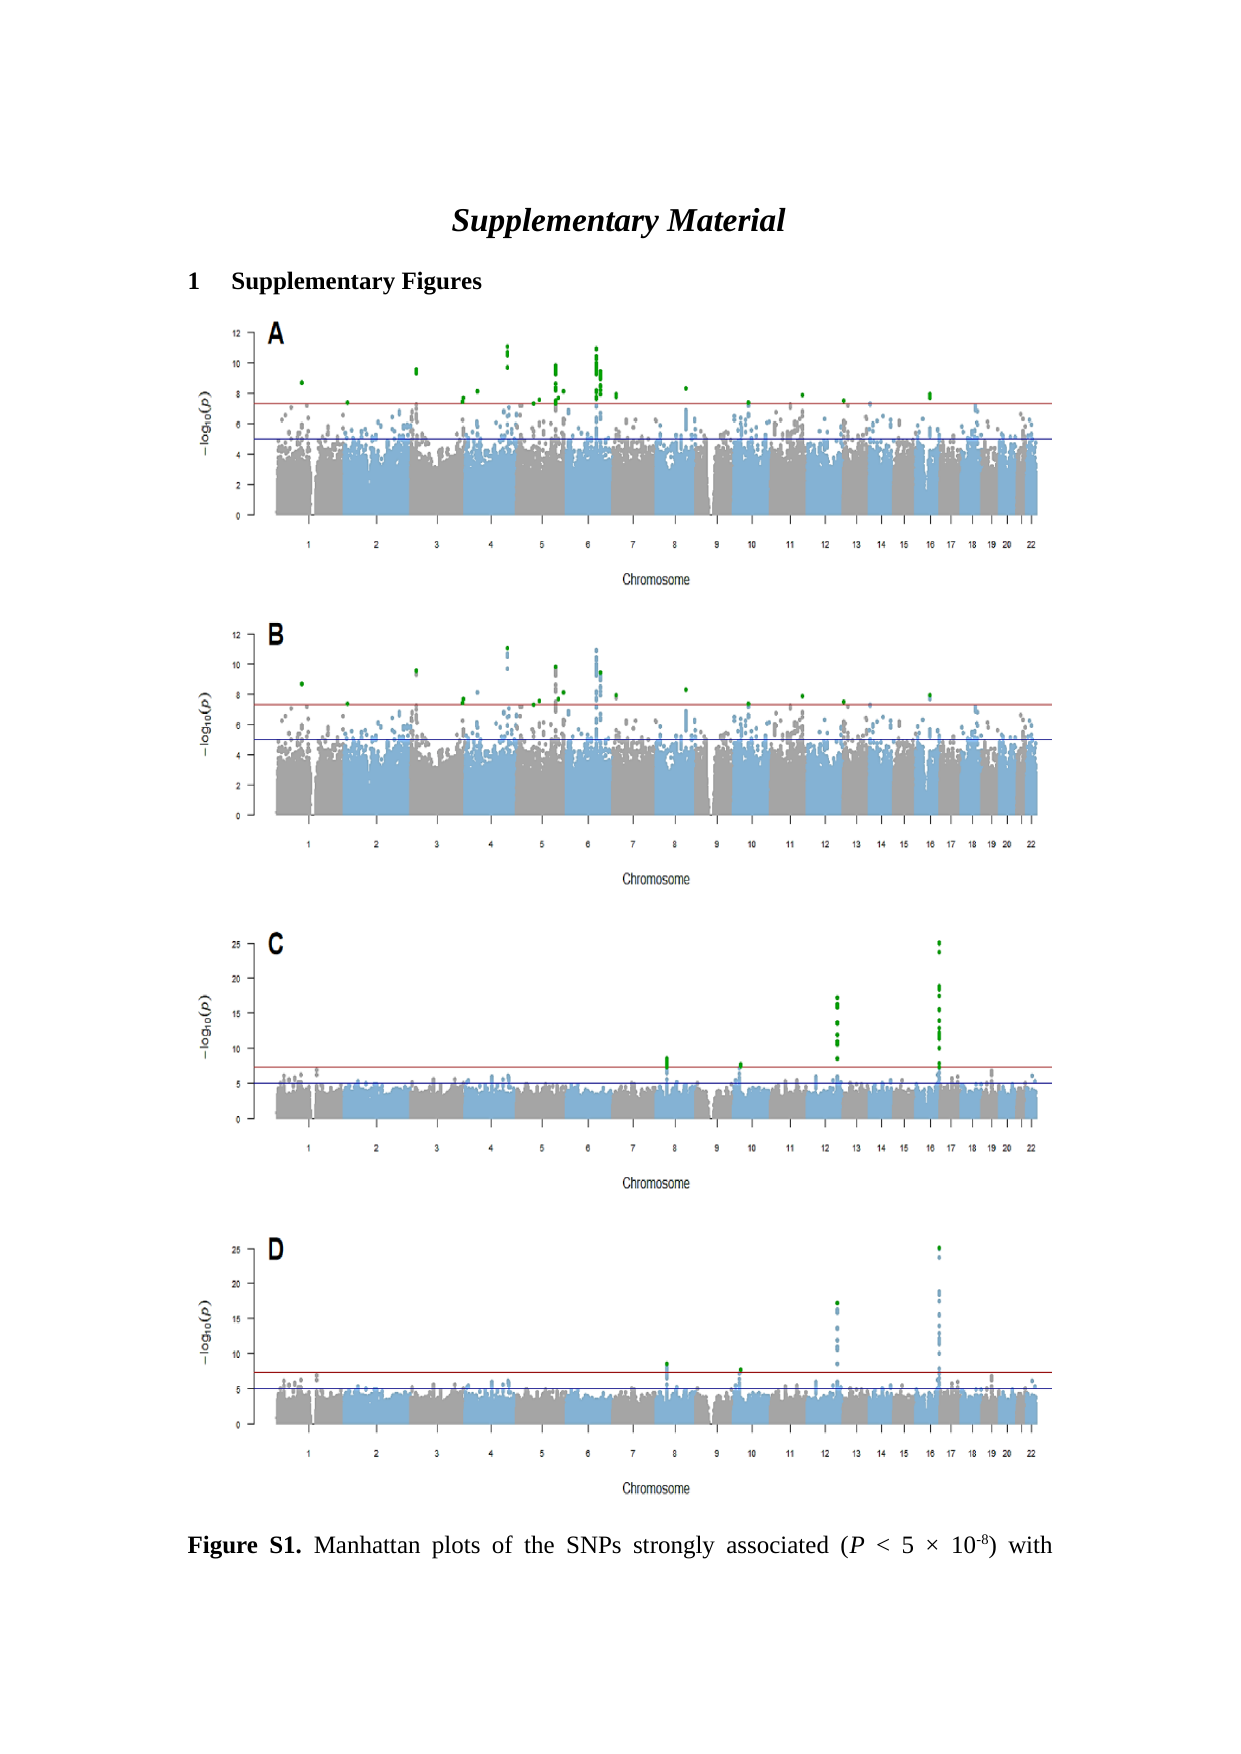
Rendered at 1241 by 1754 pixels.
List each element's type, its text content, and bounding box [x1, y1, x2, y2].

picture [188, 311, 1052, 1503]
text 1 Supplementary Figures [187, 264, 1053, 297]
text Supplementary Material [187, 187, 1053, 252]
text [187, 1529, 1053, 1561]
